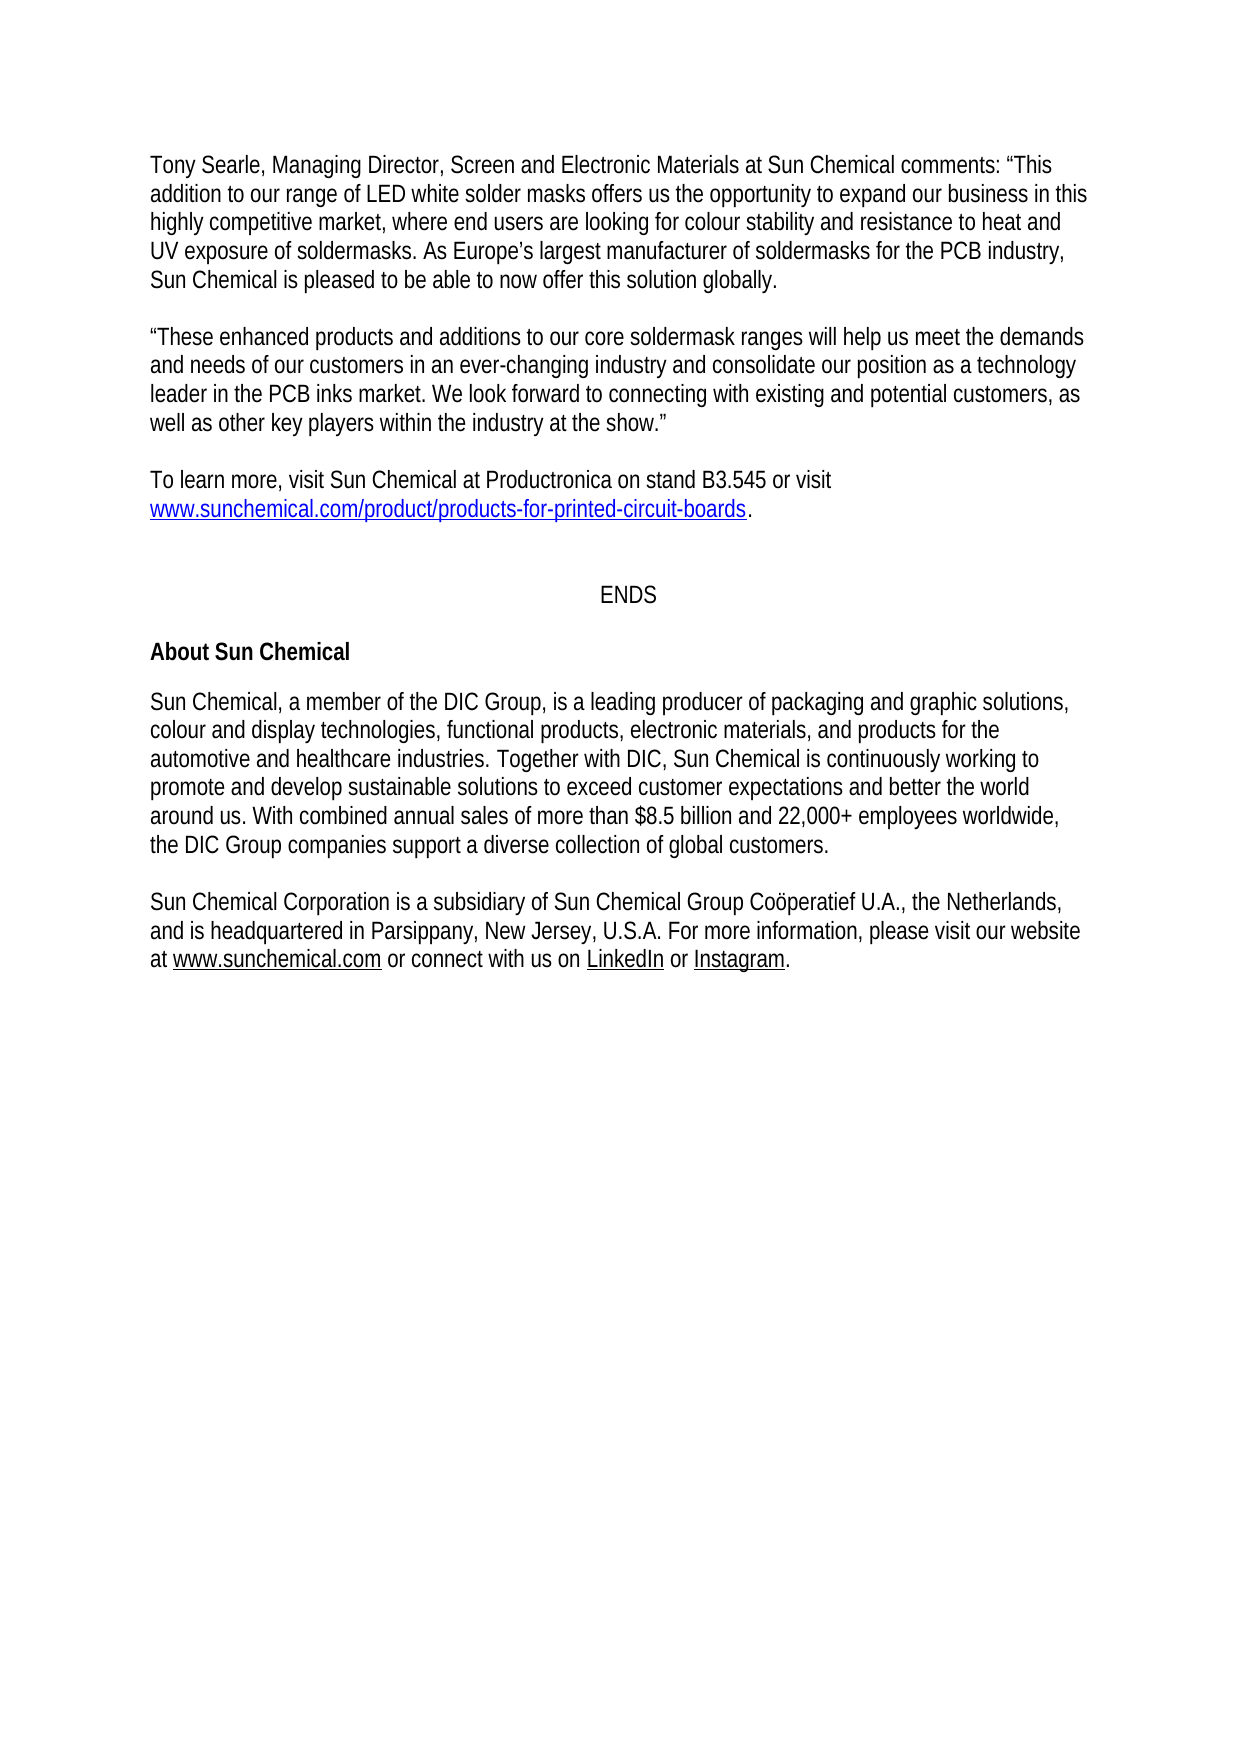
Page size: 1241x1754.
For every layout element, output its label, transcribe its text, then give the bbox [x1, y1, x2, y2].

text About Sun Chemical [150, 637, 1090, 666]
text Sun Chemical, a member of the DIC Group, is a leading producer of packaging and graphic solutions, colour and display technologies, functional products, electronic materials, and products for the automotive and healthcare industries. Together with DIC, Sun Chemical is continuously working to promote and develop sustainable solutions to exceed customer expectations and better the world around us. With combined annual sales of more than $8.5 billion and 22,000+ employees worldwide, the DIC Group companies support a diverse collection of global customers. [150, 686, 1090, 858]
text Tony Searle, Managing Director, Screen and Electronic Materials at Sun Chemical comments: “This addition to our range of LED white solder masks offers us the opportunity to expand our business in this highly competitive market, where end users are looking for colour stability and resistance to heat and UV exposure of soldermasks. As Europe’s largest manufacturer of soldermasks for the PCB industry, Sun Chemical is pleased to be able to now offer this solution globally. [150, 150, 1090, 293]
text To learn more, visit Sun Chemical at Productronica on stand B3.545 or visit www.sunchemical.com/product/products-for-printed-circuit-boards. [150, 465, 1090, 522]
text “These enhanced products and additions to our core soldermask ranges will help us meet the demands and needs of our customers in an ever-changing industry and consolidate our position as a technology leader in the PCB inks market. We look forward to connecting with existing and potential customers, as well as other key players within the industry at the show.” [150, 322, 1090, 436]
text Sun Chemical Corporation is a subsidiary of Sun Chemical Group Coöperatief U.A., the Netherlands, and is headquartered in Parsippany, New Jersey, U.S.A. For more information, please visit our website at www.sunchemical.com or connect with us on LinkedIn or Instagram. [150, 887, 1090, 973]
text ENDS [525, 580, 1090, 608]
